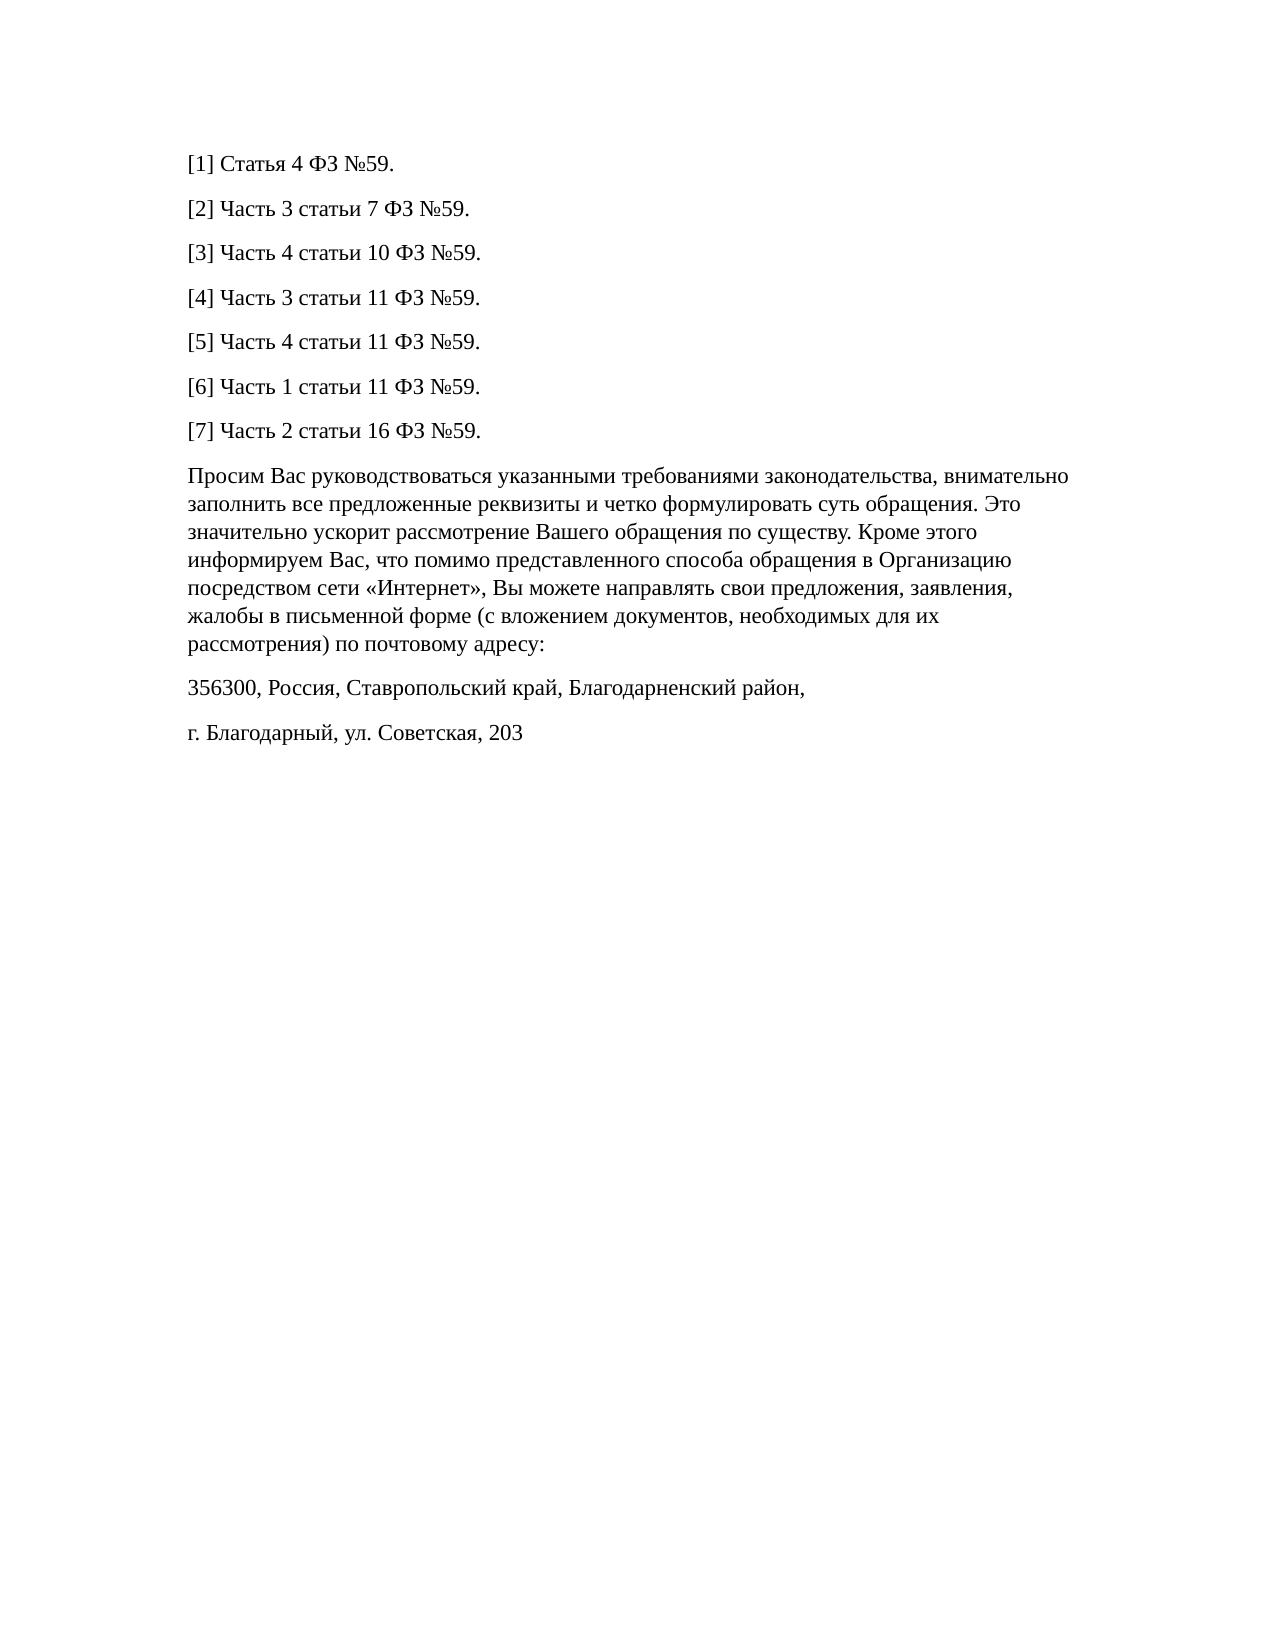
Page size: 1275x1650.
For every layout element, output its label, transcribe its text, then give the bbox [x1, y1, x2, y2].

text 356300, Россия, Ставропольский край, Благодарненский район, [187, 674, 1087, 701]
text [7] Часть 2 статьи 16 ФЗ №59. [187, 417, 1087, 444]
text [5] Часть 4 статьи 11 ФЗ №59. [187, 328, 1087, 355]
text Просим Вас руководствоваться указанными требованиями законодательства, внимательно заполнить все предложенные реквизиты и четко формулировать суть обращения. Это значительно ускорит рассмотрение Вашего обращения по существу. Кроме этого информируем Вас, что помимо представленного способа обращения в Организацию посредством сети «Интернет», Вы можете направлять свои предложения, заявления, жалобы в письменной форме (с вложением документов, необходимых для их рассмотрения) по почтовому адресу: [187, 462, 1087, 656]
text [1] Статья 4 ФЗ №59. [187, 150, 1087, 176]
text [6] Часть 1 статьи 11 ФЗ №59. [187, 373, 1087, 399]
text [4] Часть 3 статьи 11 ФЗ №59. [187, 284, 1087, 310]
text [3] Часть 4 статьи 10 ФЗ №59. [187, 239, 1087, 266]
text [2] Часть 3 статьи 7 ФЗ №59. [187, 194, 1087, 221]
text г. Благодарный, ул. Советская, 203 [187, 719, 1087, 745]
